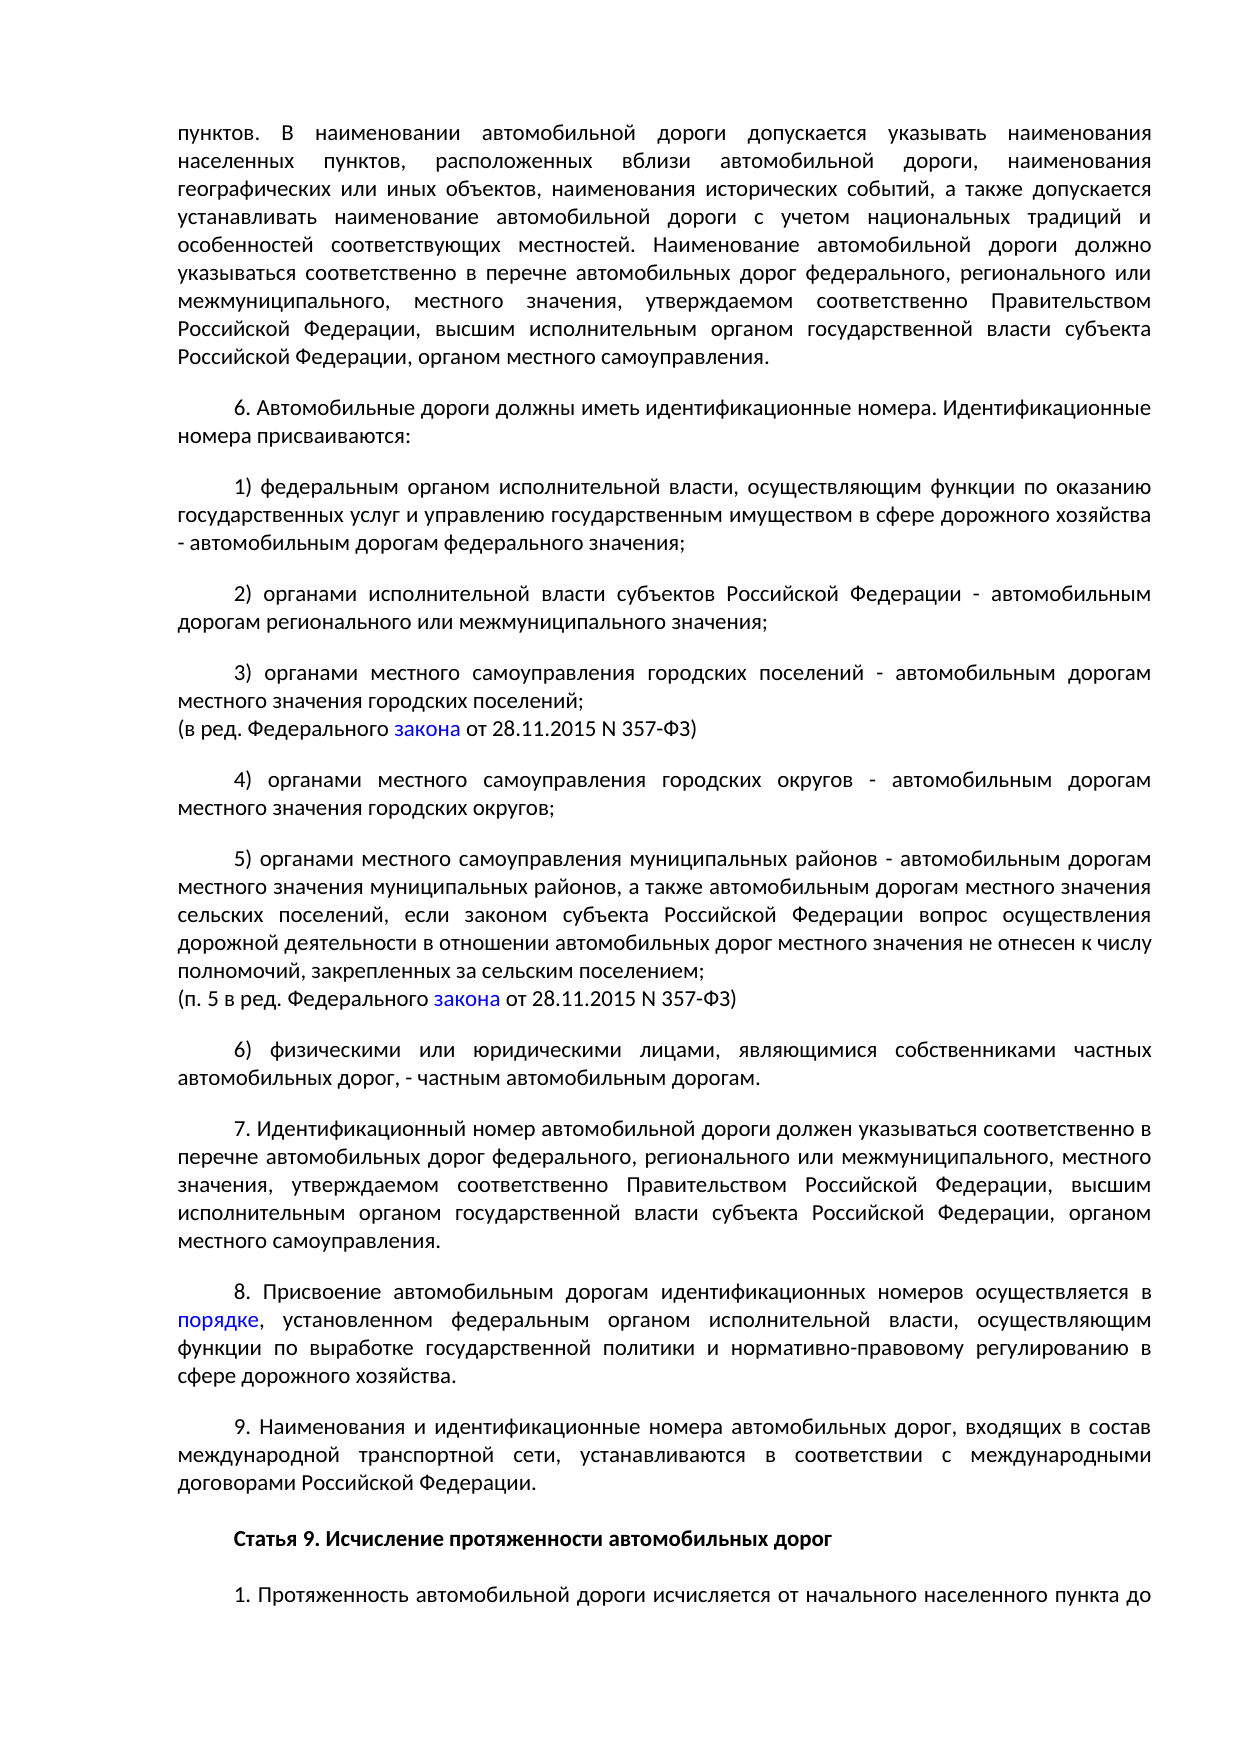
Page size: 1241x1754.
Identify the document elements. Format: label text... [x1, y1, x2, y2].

text (п. 5 в ред. Федерального закона от 28.11.2015 N 357-ФЗ) [177, 984, 1152, 1012]
text 9. Наименования и идентификационные номера автомобильных дорог, входящих в состав международной транспортной сети, устанавливаются в соответствии с международными договорами Российской Федерации. [177, 1412, 1152, 1496]
text 6. Автомобильные дороги должны иметь идентификационные номера. Идентификационные номера присваиваются: [177, 393, 1152, 449]
text 3) органами местного самоуправления городских поселений - автомобильным дорогам местного значения городских поселений; [177, 658, 1152, 714]
text 1) федеральным органом исполнительной власти, осуществляющим функции по оказанию государственных услуг и управлению государственным имуществом в сфере дорожного хозяйства - автомобильным дорогам федерального значения; [177, 472, 1152, 556]
text 4) органами местного самоуправления городских округов - автомобильным дорогам местного значения городских округов; [177, 765, 1152, 821]
text 5) органами местного самоуправления муниципальных районов - автомобильным дорогам местного значения муниципальных районов, а также автомобильным дорогам местного значения сельских поселений, если законом субъекта Российской Федерации вопрос осуществления дорожной деятельности в отношении автомобильных дорог местного значения не отнесен к числу полномочий, закрепленных за сельским поселением; [177, 844, 1152, 984]
text (в ред. Федерального закона от 28.11.2015 N 357-ФЗ) [177, 714, 1152, 742]
text 6) физическими или юридическими лицами, являющимися собственниками частных автомобильных дорог, - частным автомобильным дорогам. [177, 1035, 1152, 1091]
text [177, 118, 1152, 370]
text 7. Идентификационный номер автомобильной дороги должен указываться соответственно в перечне автомобильных дорог федерального, регионального или межмуниципального, местного значения, утверждаемом соответственно Правительством Российской Федерации, высшим исполнительным органом государственной власти субъекта Российской Федерации, органом местного самоуправления. [177, 1114, 1152, 1254]
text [177, 1580, 1152, 1608]
text 8. Присвоение автомобильным дорогам идентификационных номеров осуществляется в порядке, установленном федеральным органом исполнительной власти, осуществляющим функции по выработке государственной политики и нормативно-правовому регулированию в сфере дорожного хозяйства. [177, 1277, 1152, 1389]
title Статья 9. Исчисление протяженности автомобильных дорог [177, 1524, 1152, 1552]
text 2) органами исполнительной власти субъектов Российской Федерации - автомобильным дорогам регионального или межмуниципального значения; [177, 579, 1152, 635]
